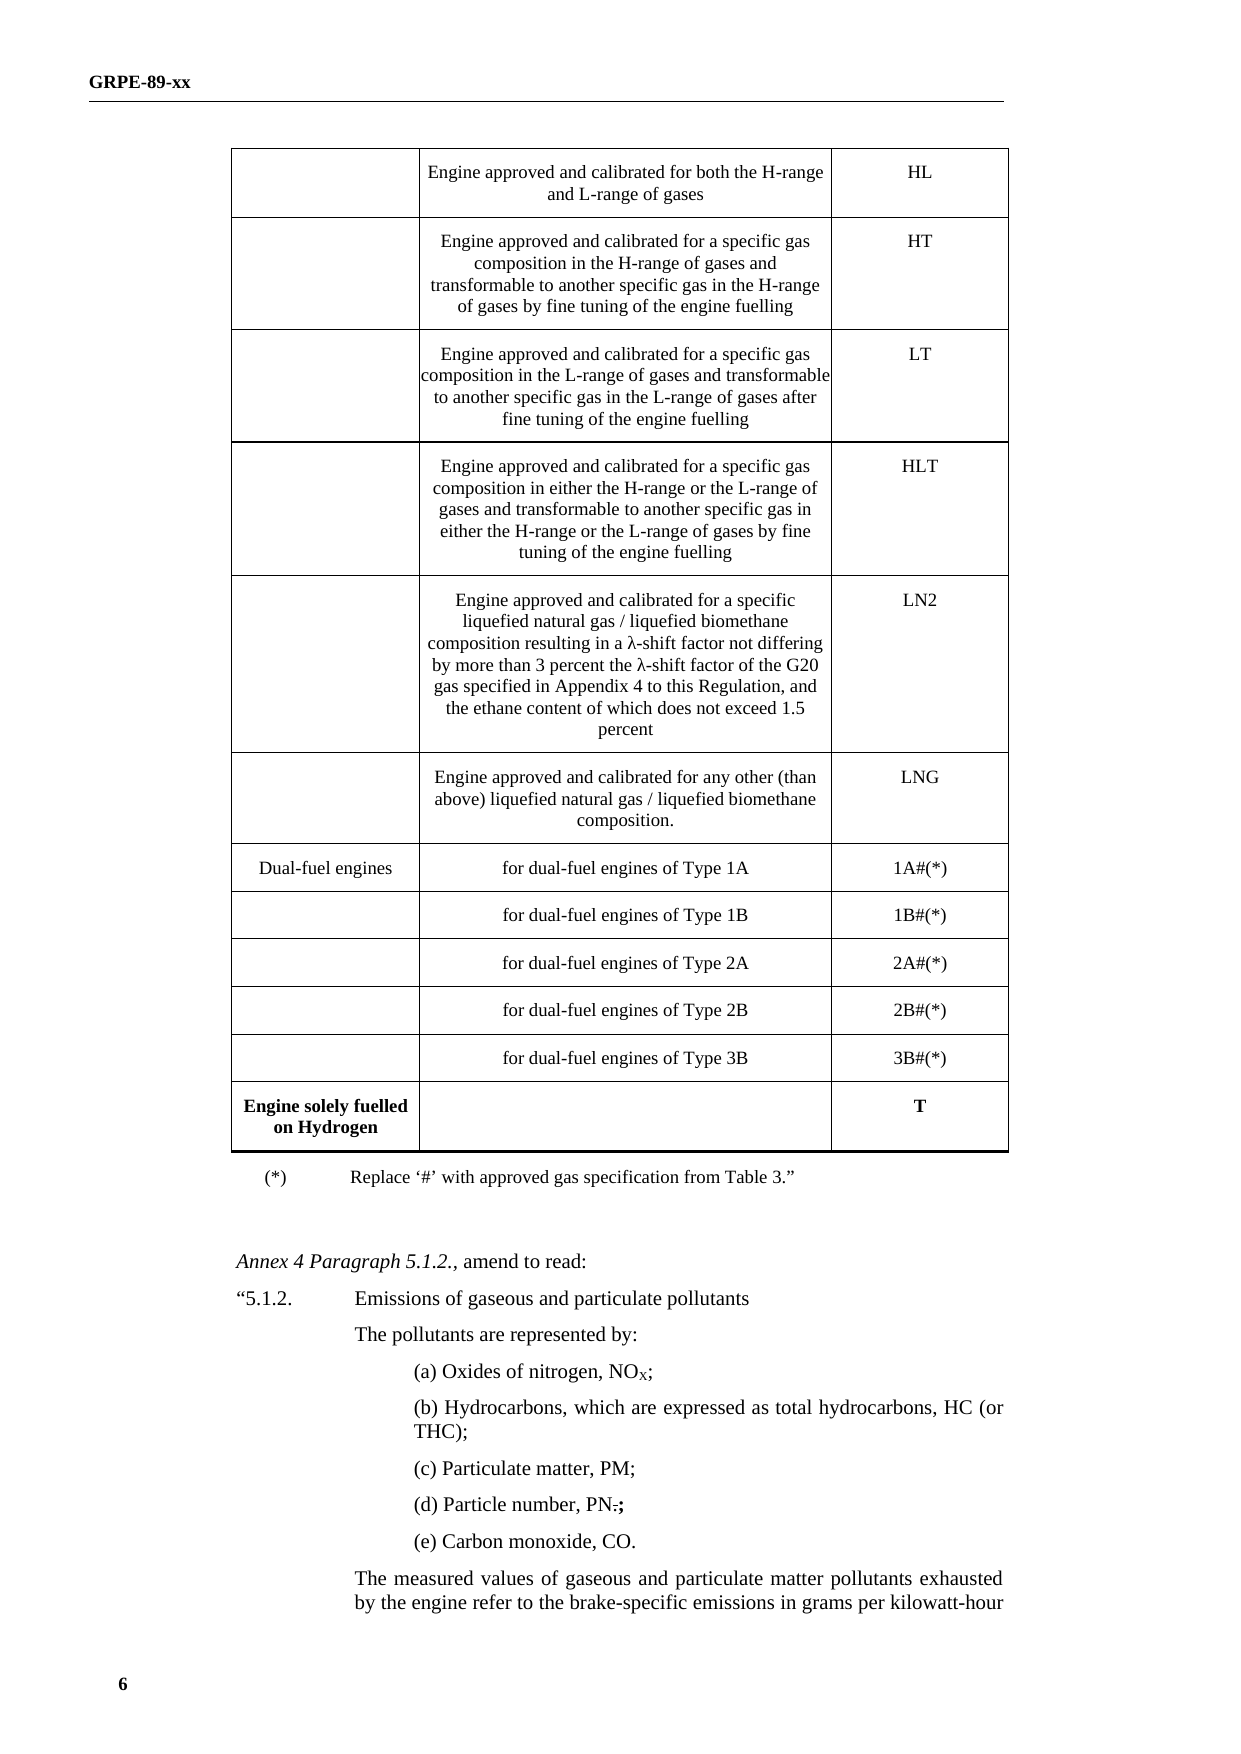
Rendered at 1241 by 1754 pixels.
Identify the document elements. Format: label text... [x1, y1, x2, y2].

table_cell 1B#(*) [832, 892, 1008, 938]
table_cell HLT [832, 443, 1008, 575]
table_cell 1A#(*) [832, 844, 1008, 891]
text (b) Hydrocarbons, which are expressed as total hydrocarbons, HC (or THC); [413, 1395, 1004, 1443]
table_cell LN2 [832, 576, 1008, 752]
table_cell for dual-fuel engines of Type 2B [420, 987, 831, 1033]
table_cell LNG [832, 753, 1008, 843]
table_cell Engine approved and calibrated for a specific gas composition in either the H-range or the L-range of gases and transformable to another specific gas in either the H-range or the L-range of gases by fine tuning of the engine fuelling [420, 443, 831, 575]
table_cell T [832, 1082, 1008, 1150]
table_cell HL [832, 149, 1008, 217]
table_cell for dual-fuel engines of Type 3B [420, 1035, 831, 1081]
table_cell [232, 576, 419, 752]
table_cell HT [832, 218, 1008, 329]
table_cell [232, 939, 419, 986]
table_cell 3B#(*) [832, 1035, 1008, 1081]
table_cell [232, 330, 419, 441]
table_cell [232, 149, 419, 217]
text (e) Carbon monoxide, CO. [354, 1529, 1004, 1553]
table_cell [232, 753, 419, 843]
table_cell 2B#(*) [832, 987, 1008, 1033]
text (c) Particulate matter, PM; [354, 1456, 1004, 1480]
table_cell Engine solely fuelled on Hydrogen [232, 1082, 419, 1150]
table_cell [420, 1082, 831, 1150]
table_cell for dual-fuel engines of Type 1B [420, 892, 831, 938]
table_cell for dual-fuel engines of Type 2A [420, 939, 831, 986]
table_cell LT [832, 330, 1008, 441]
table_cell Engine approved and calibrated for any other (than above) liquefied natural gas / liquefied biomethane composition. [420, 753, 831, 843]
table_cell [232, 443, 419, 575]
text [354, 1566, 1004, 1614]
table_cell Engine approved and calibrated for a specific liquefied natural gas / liquefied biomethane composition resulting in a λ-shift factor not differing by more than 3 percent the λ-shift factor of the G20 gas specified in Appendix 4 to this Regulation, and the ethane content of which does not exceed 1.5 percent [420, 576, 831, 752]
table_cell [232, 218, 419, 329]
text The pollutants are represented by: [354, 1322, 1004, 1346]
table_cell [232, 892, 419, 938]
table_cell [232, 1035, 419, 1081]
text Annex 4 Paragraph 5.1.2., amend to read: [236, 1249, 1004, 1273]
table_cell Engine approved and calibrated for a specific gas composition in the L-range of gases and transformable to another specific gas in the L-range of gases after fine tuning of the engine fuelling [420, 330, 831, 441]
table_cell Engine approved and calibrated for a specific gas composition in the H-range of gases and transformable to another specific gas in the H-range of gases by fine tuning of the engine fuelling [420, 218, 831, 329]
text (d) Particle number, PN.; [354, 1492, 1004, 1516]
table_cell Engine approved and calibrated for both the H-range and L-range of gases [420, 149, 831, 217]
table_cell Dual-fuel engines [232, 844, 419, 891]
text “5.1.2. Emissions of gaseous and particulate pollutants [236, 1286, 1004, 1309]
text (a) Oxides of nitrogen, NOX; [413, 1359, 1004, 1383]
table_cell (*) Replace ‘#’ with approved gas specification from Table 3.” [231, 1153, 1009, 1200]
table_cell for dual-fuel engines of Type 1A [420, 844, 831, 891]
table_cell 2A#(*) [832, 939, 1008, 986]
table_cell [232, 987, 419, 1033]
